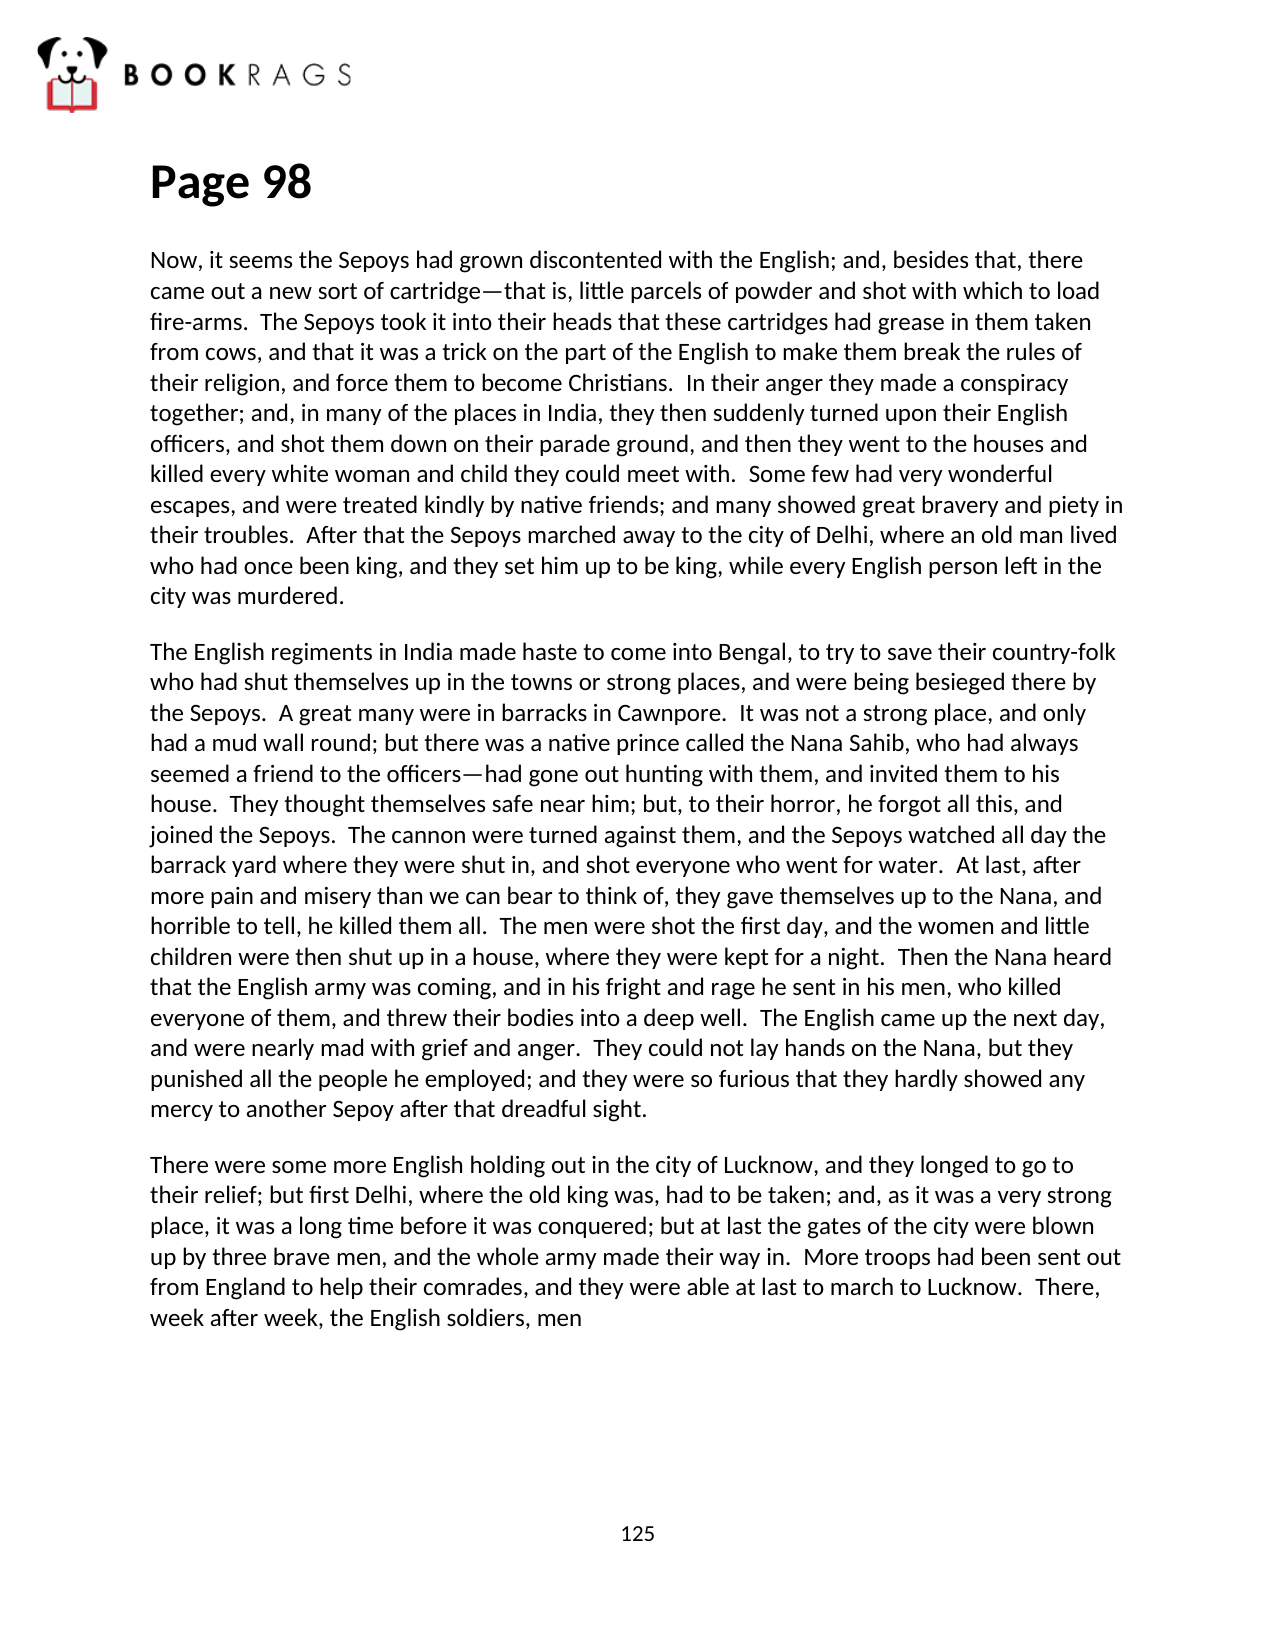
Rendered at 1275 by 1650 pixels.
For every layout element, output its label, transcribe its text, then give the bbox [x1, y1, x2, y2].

text Now, it seems the Sepoys had grown discontented with the English; and, besides that, there came out a new sort of cartridge—­that is, little parcels of powder and shot with which to load fire-arms. The Sepoys took it into their heads that these cartridges had grease in them taken from cows, and that it was a trick on the part of the English to make them break the rules of their religion, and force them to become Christians. In their anger they made a conspiracy together; and, in many of the places in India, they then suddenly turned upon their English officers, and shot them down on their parade ground, and then they went to the houses and killed every white woman and child they could meet with. Some few had very wonderful escapes, and were treated kindly by native friends; and many showed great bravery and piety in their troubles. After that the Sepoys marched away to the city of Delhi, where an old man lived who had once been king, and they set him up to be king, while every English person left in the city was murdered. [150, 244, 1125, 611]
text The English regiments in India made haste to come into Bengal, to try to save their country-folk who had shut themselves up in the towns or strong places, and were being besieged there by the Sepoys. A great many were in barracks in Cawnpore. It was not a strong place, and only had a mud wall round; but there was a native prince called the Nana Sahib, who had always seemed a friend to the officers—­had gone out hunting with them, and invited them to his house. They thought themselves safe near him; but, to their horror, he forgot all this, and joined the Sepoys. The cannon were turned against them, and the Sepoys watched all day the barrack yard where they were shut in, and shot everyone who went for water. At last, after more pain and misery than we can bear to think of, they gave themselves up to the Nana, and horrible to tell, he killed them all. The men were shot the first day, and the women and little children were then shut up in a house, where they were kept for a night. Then the Nana heard that the English army was coming, and in his fright and rage he sent in his men, who killed everyone of them, and threw their bodies into a deep well. The English came up the next day, and were nearly mad with grief and anger. They could not lay hands on the Nana, but they punished all the people he employed; and they were so furious that they hardly showed any mercy to another Sepoy after that dreadful sight. [150, 636, 1125, 1124]
text Page 98 [150, 150, 1125, 211]
text There were some more English holding out in the city of Lucknow, and they longed to go to their relief; but first Delhi, where the old king was, had to be taken; and, as it was a very strong place, it was a long time before it was conquered; but at last the gates of the city were blown up by three brave men, and the whole army made their way in. More troops had been sent out from England to help their comrades, and they were able at last to march to Lucknow. There, week after week, the English soldiers, men [150, 1149, 1125, 1332]
picture [37, 37, 351, 113]
